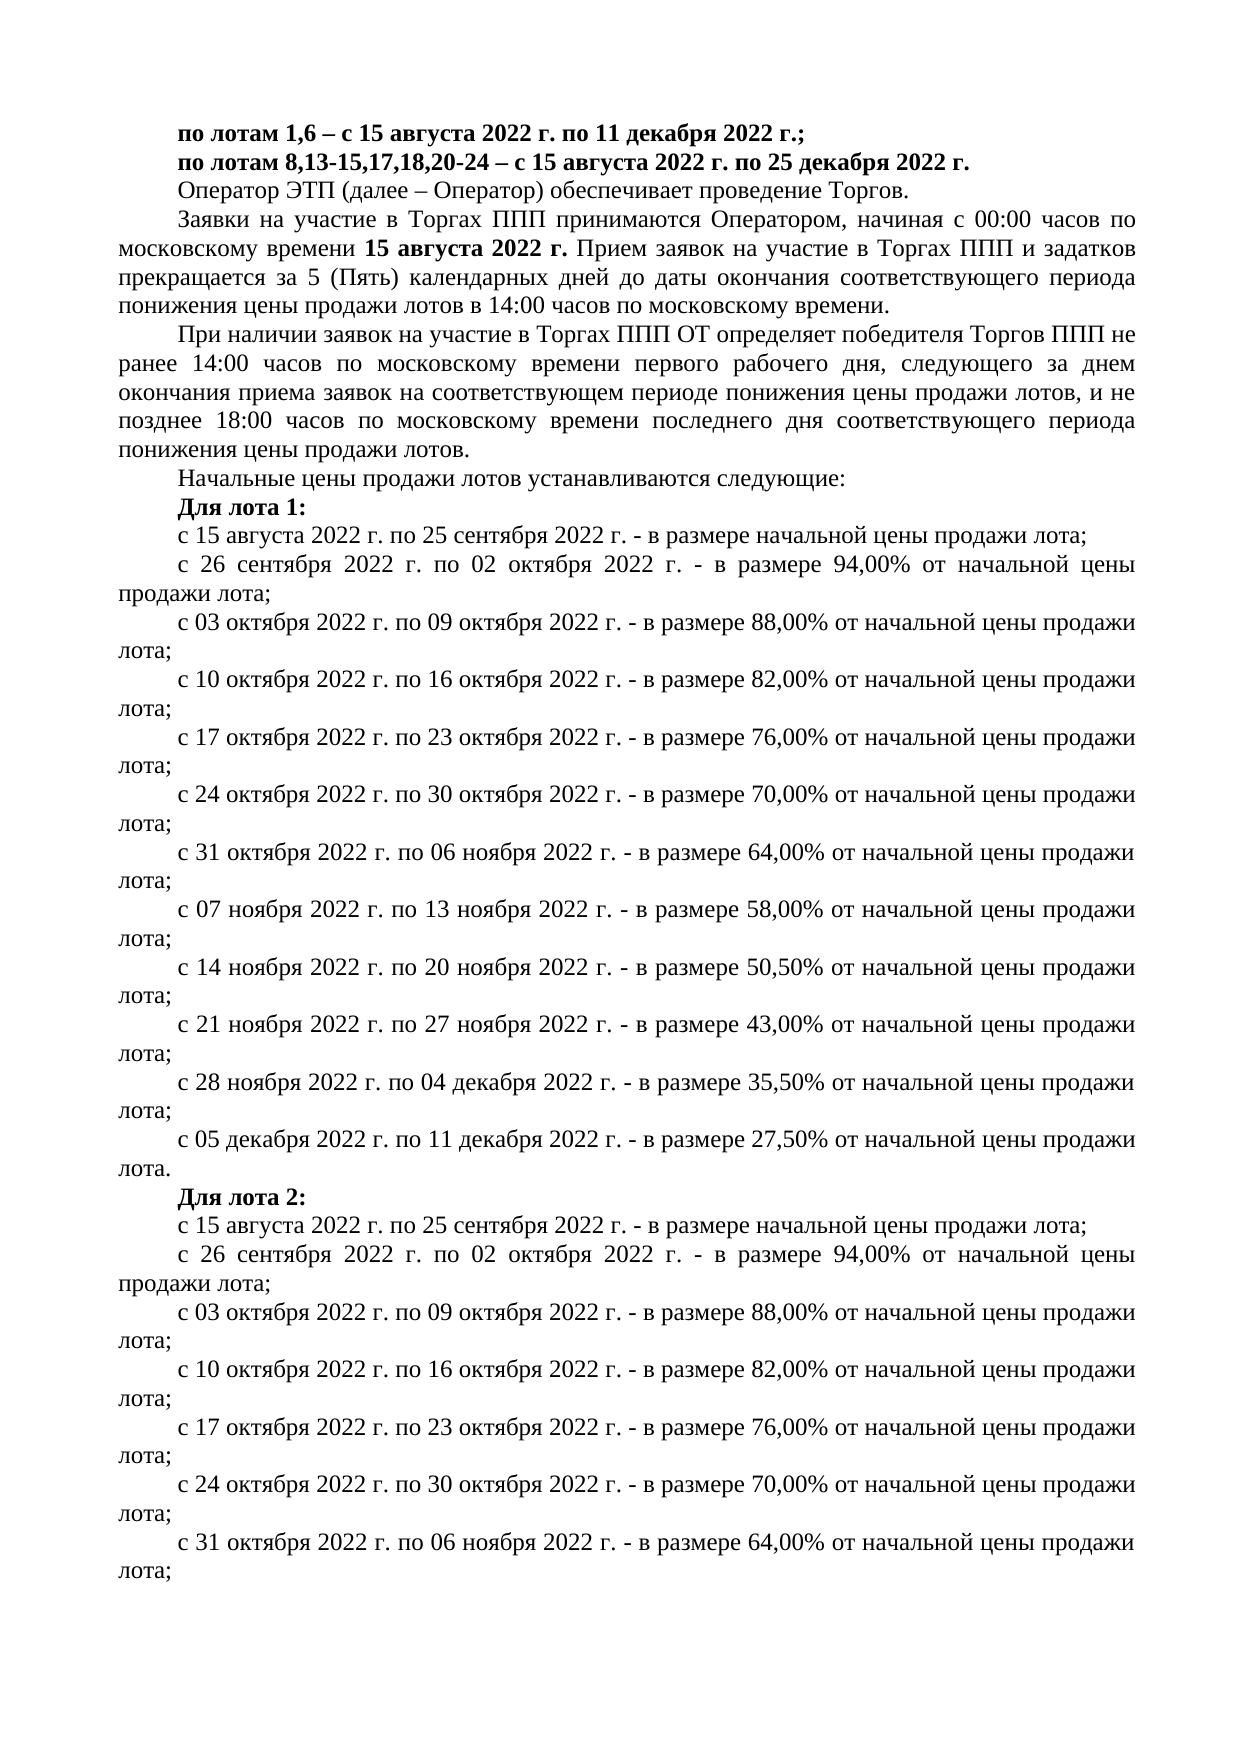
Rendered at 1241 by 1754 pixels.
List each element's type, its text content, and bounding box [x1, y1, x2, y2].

text с 17 октября 2022 г. по 23 октября 2022 г. - в размере 76,00% от начальной цены продажи лота; [118, 722, 1137, 779]
text с 10 октября 2022 г. по 16 октября 2022 г. - в размере 82,00% от начальной цены продажи лота; [118, 664, 1137, 722]
text с 07 ноября 2022 г. по 13 ноября 2022 г. - в размере 58,00% от начальной цены продажи лота; [118, 894, 1137, 952]
text с 31 октября 2022 г. по 06 ноября 2022 г. - в размере 64,00% от начальной цены продажи лота; [118, 1527, 1137, 1584]
text с 14 ноября 2022 г. по 20 ноября 2022 г. - в размере 50,50% от начальной цены продажи лота; [118, 952, 1137, 1009]
text с 24 октября 2022 г. по 30 октября 2022 г. - в размере 70,00% от начальной цены продажи лота; [118, 779, 1137, 837]
text Начальные цены продажи лотов устанавливаются следующие: [118, 463, 1137, 492]
text с 21 ноября 2022 г. по 27 ноября 2022 г. - в размере 43,00% от начальной цены продажи лота; [118, 1009, 1137, 1067]
text с 26 сентября 2022 г. по 02 октября 2022 г. - в размере 94,00% от начальной цены продажи лота; [118, 1239, 1137, 1297]
text с 15 августа 2022 г. по 25 сентября 2022 г. - в размере начальной цены продажи лота; [118, 1211, 1137, 1239]
text с 15 августа 2022 г. по 25 сентября 2022 г. - в размере начальной цены продажи лота; [118, 521, 1137, 549]
text с 31 октября 2022 г. по 06 ноября 2022 г. - в размере 64,00% от начальной цены продажи лота; [118, 837, 1137, 894]
text с 28 ноября 2022 г. по 04 декабря 2022 г. - в размере 35,50% от начальной цены продажи лота; [118, 1067, 1137, 1124]
text Для лота 1: [118, 492, 1137, 521]
text Заявки на участие в Торгах ППП принимаются Оператором, начиная с 00:00 часов по московскому времени 15 августа 2022 г. Прием заявок на участие в Торгах ППП и задатков прекращается за 5 (Пять) календарных дней до даты окончания соответствующего периода понижения цены продажи лотов в 14:00 часов по московскому времени. [118, 204, 1137, 319]
text по лотам 8,13-15,17,18,20-24 – с 15 августа 2022 г. по 25 декабря 2022 г. [118, 147, 1137, 176]
text с 03 октября 2022 г. по 09 октября 2022 г. - в размере 88,00% от начальной цены продажи лота; [118, 1297, 1137, 1354]
text с 24 октября 2022 г. по 30 октября 2022 г. - в размере 70,00% от начальной цены продажи лота; [118, 1469, 1137, 1527]
text При наличии заявок на участие в Торгах ППП ОТ определяет победителя Торгов ППП не ранее 14:00 часов по московскому времени первого рабочего дня, следующего за днем окончания приема заявок на соответствующем периоде понижения цены продажи лотов, и не позднее 18:00 часов по московскому времени последнего дня соответствующего периода понижения цены продажи лотов. [118, 319, 1137, 463]
text с 03 октября 2022 г. по 09 октября 2022 г. - в размере 88,00% от начальной цены продажи лота; [118, 607, 1137, 664]
text Для лота 2: [118, 1182, 1137, 1211]
text с 17 октября 2022 г. по 23 октября 2022 г. - в размере 76,00% от начальной цены продажи лота; [118, 1412, 1137, 1469]
text с 05 декабря 2022 г. по 11 декабря 2022 г. - в размере 27,50% от начальной цены продажи лота. [118, 1124, 1137, 1182]
text с 26 сентября 2022 г. по 02 октября 2022 г. - в размере 94,00% от начальной цены продажи лота; [118, 549, 1137, 607]
text Оператор ЭТП (далее – Оператор) обеспечивает проведение Торгов. [118, 176, 1137, 204]
text по лотам 1,6 – с 15 августа 2022 г. по 11 декабря 2022 г.; [118, 118, 1137, 147]
text с 10 октября 2022 г. по 16 октября 2022 г. - в размере 82,00% от начальной цены продажи лота; [118, 1354, 1137, 1412]
